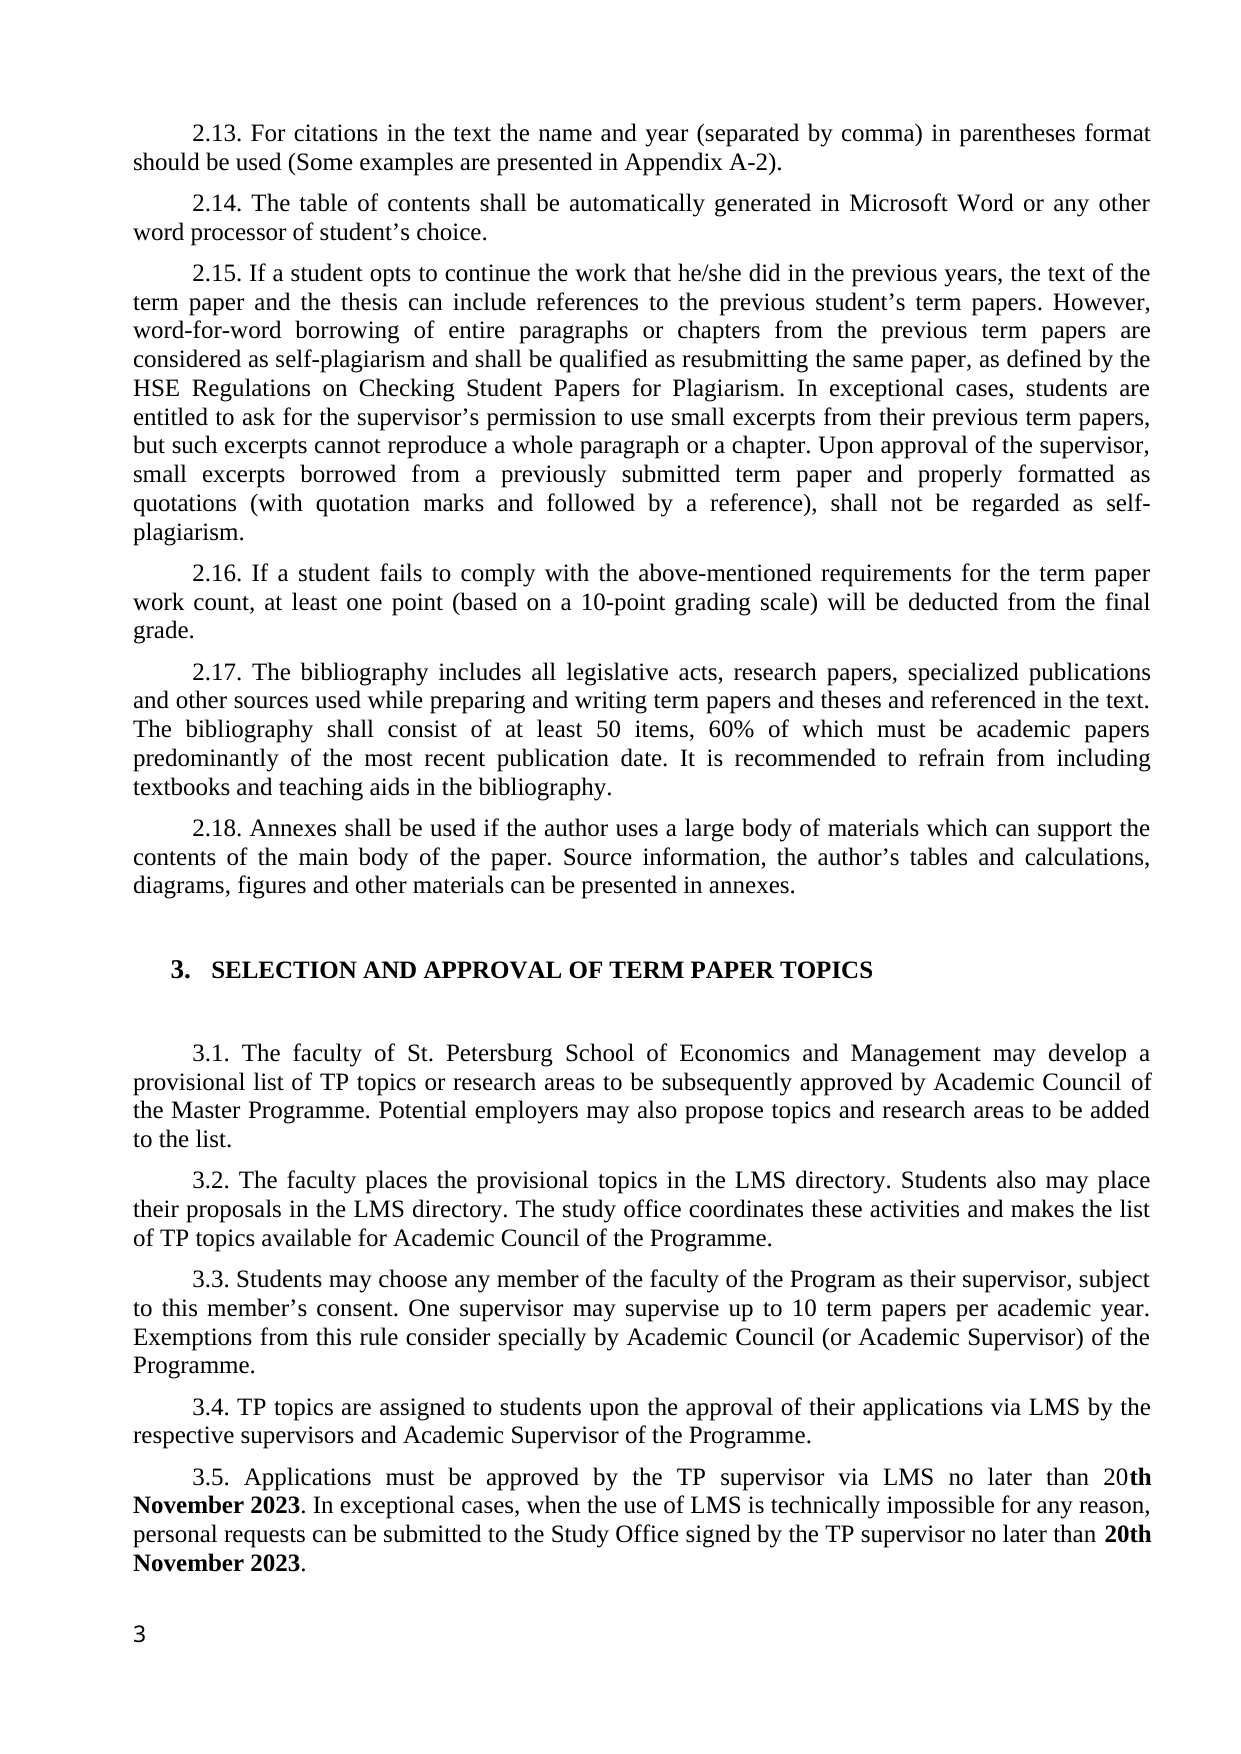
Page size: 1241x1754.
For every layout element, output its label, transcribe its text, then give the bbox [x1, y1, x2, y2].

text 2.16. If a student fails to comply with the above-mentioned requirements for the term paper work count, at least one point (based on a 10-point grading scale) will be deducted from the final grade. [133, 558, 1152, 644]
text 2.17. The bibliography includes all legislative acts, research papers, specialized publications and other sources used while preparing and writing term papers and theses and referenced in the text. The bibliography shall consist of at least 50 items, 60% of which must be academic papers predominantly of the most recent publication date. It is recommended to refrain from including textbooks and teaching aids in the bibliography. [133, 657, 1152, 801]
text 3.1. The faculty of St. Petersburg School of Economics and Management may develop a provisional list of TP topics or research areas to be subsequently approved by Academic Council of the Master Programme. Potential employers may also propose topics and research areas to be added to the list. [133, 1038, 1152, 1153]
text 3.4. TP topics are assigned to students upon the approval of their applications via LMS by the respective supervisors and Academic Supervisor of the Programme. [133, 1392, 1152, 1449]
text 2.13. For citations in the text the name and year (separated by comma) in parentheses format should be used (Some examples are presented in Appendix A-2). [133, 118, 1152, 176]
text 3.3. Students may choose any member of the faculty of the Program as their supervisor, subject to this member’s consent. One supervisor may supervise up to 10 term papers per academic year. Exemptions from this rule consider specially by Academic Council (or Academic Supervisor) of the Programme. [133, 1264, 1152, 1379]
text 2.15. If a student opts to continue the work that he/she did in the previous years, the text of the term paper and the thesis can include references to the previous student’s term papers. However, word-for-word borrowing of entire paragraphs or chapters from the previous term papers are considered as self-plagiarism and shall be qualified as resubmitting the same paper, as defined by the HSE Regulations on Checking Student Papers for Plagiarism. In exceptional cases, students are entitled to ask for the supervisor’s permission to use small excerpts from their previous term papers, but such excerpts cannot reproduce a whole paragraph or a chapter. Upon approval of the supervisor, small excerpts borrowed from a previously submitted term paper and properly formatted as quotations (with quotation marks and followed by a reference), shall not be regarded as self-plagiarism. [133, 258, 1152, 546]
text 3.5. Applications must be approved by the TP supervisor via LMS no later than 20th November 2023. In exceptional cases, when the use of LMS is technically impossible for any reason, personal requests can be submitted to the Study Office signed by the TP supervisor no later than 20th November 2023. [133, 1462, 1152, 1577]
list SELECTION AND APPROVAL OF TERM PAPER TOPICS [170, 953, 1152, 984]
text 2.18. Annexes shall be used if the author uses a large body of materials which can support the contents of the main body of the paper. Source information, the author’s tables and calculations, diagrams, figures and other materials can be presented in annexes. [133, 813, 1152, 899]
text 3.2. The faculty places the provisional topics in the LMS directory. Students also may place their proposals in the LMS directory. The study office coordinates these activities and makes the list of TP topics available for Academic Council of the Programme. [133, 1166, 1152, 1252]
text 2.14. The table of contents shall be automatically generated in Microsoft Word or any other word processor of student’s choice. [133, 188, 1152, 246]
